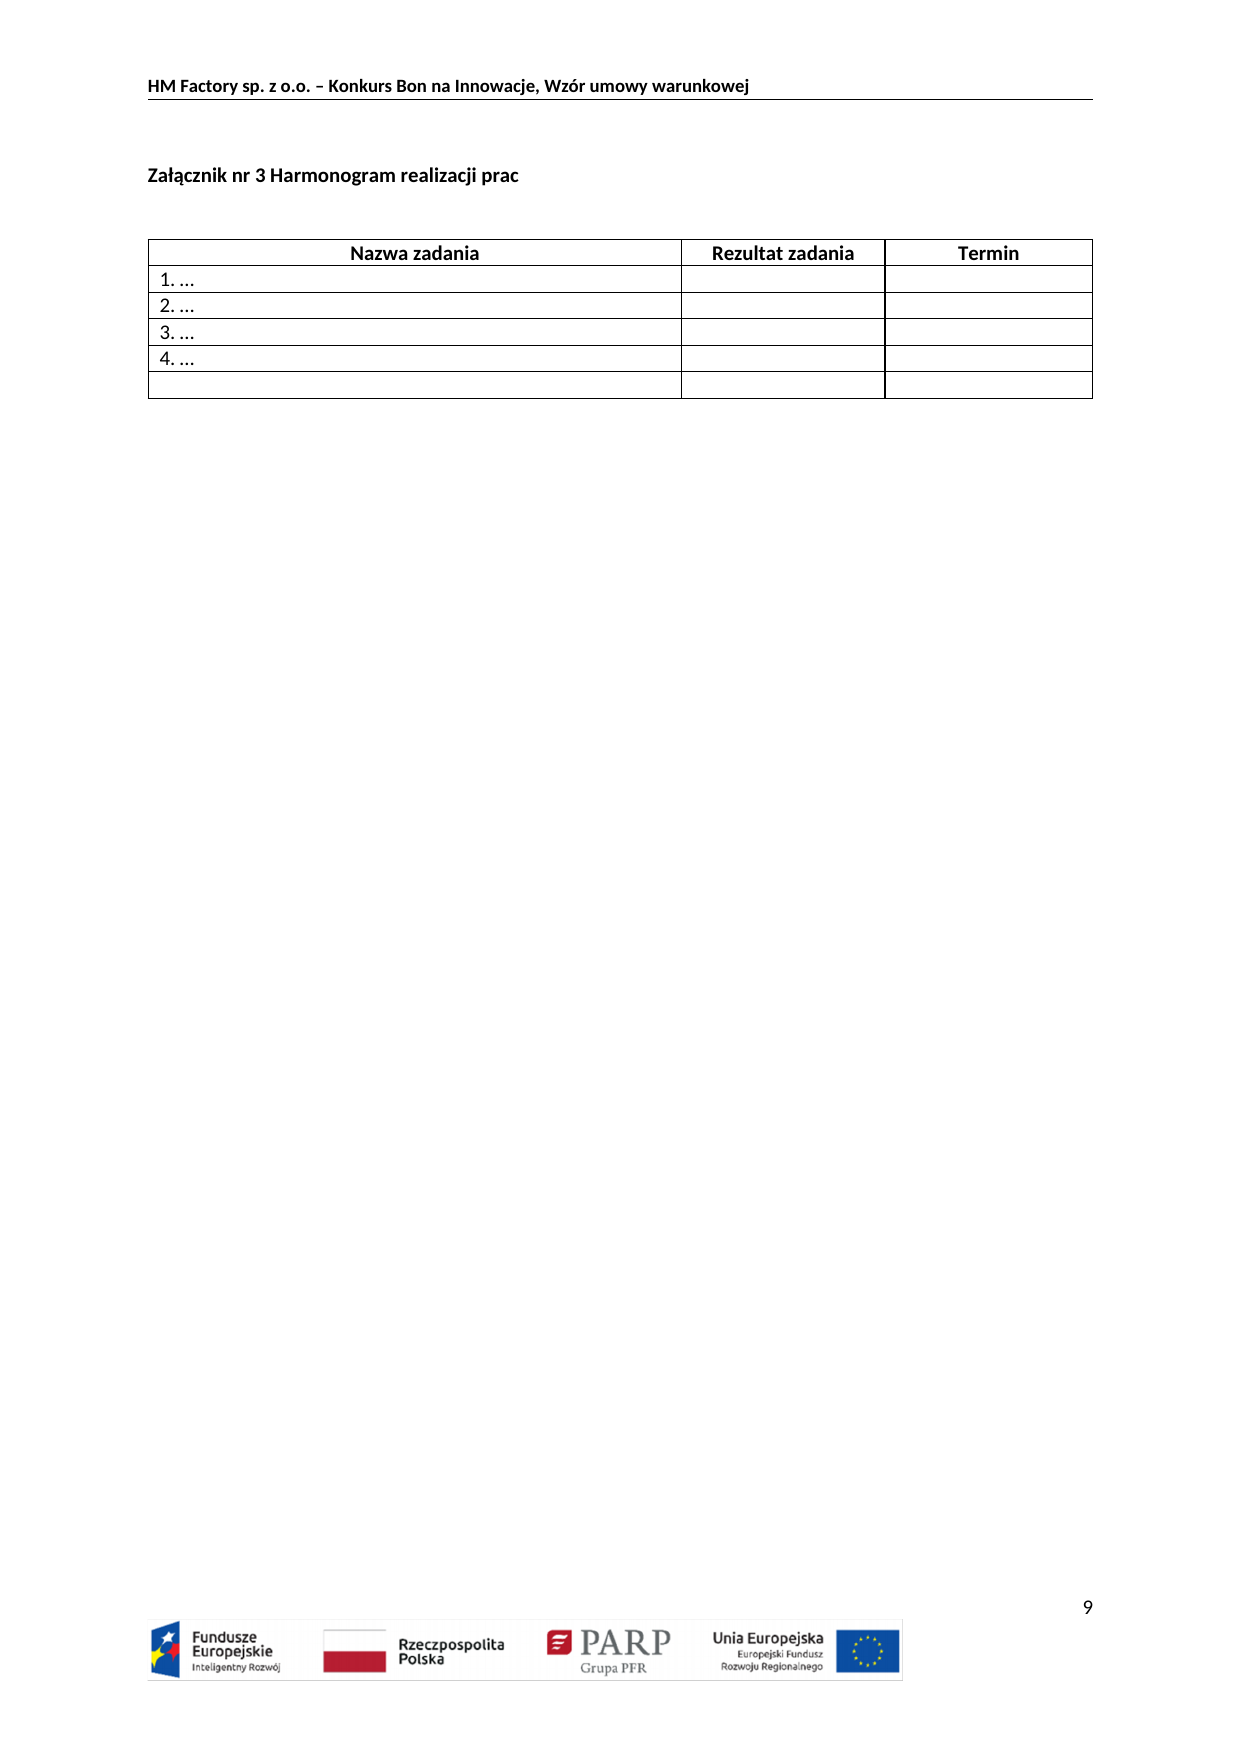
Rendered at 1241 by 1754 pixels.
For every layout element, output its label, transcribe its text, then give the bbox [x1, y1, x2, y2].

table_cell [682, 346, 884, 371]
picture [147, 1619, 903, 1681]
table_cell [886, 372, 1092, 397]
table_cell 1. … [149, 266, 681, 292]
table_cell [886, 293, 1092, 318]
table_cell 3. … [149, 319, 681, 344]
table_cell [682, 266, 884, 292]
text Załącznik nr 3 Harmonogram realizacji prac [148, 162, 1093, 188]
table_cell [682, 372, 884, 397]
table_cell [149, 372, 681, 397]
table_header Nazwa zadania [149, 240, 681, 265]
table_cell [682, 293, 884, 318]
table_cell [886, 266, 1092, 292]
table_cell 4. … [149, 346, 681, 371]
table_cell [682, 319, 884, 344]
table_header Rezultat zadania [682, 240, 884, 265]
table_cell 2. … [149, 293, 681, 318]
table_header Termin [886, 240, 1092, 265]
table_cell [886, 346, 1092, 371]
table_cell [886, 319, 1092, 344]
